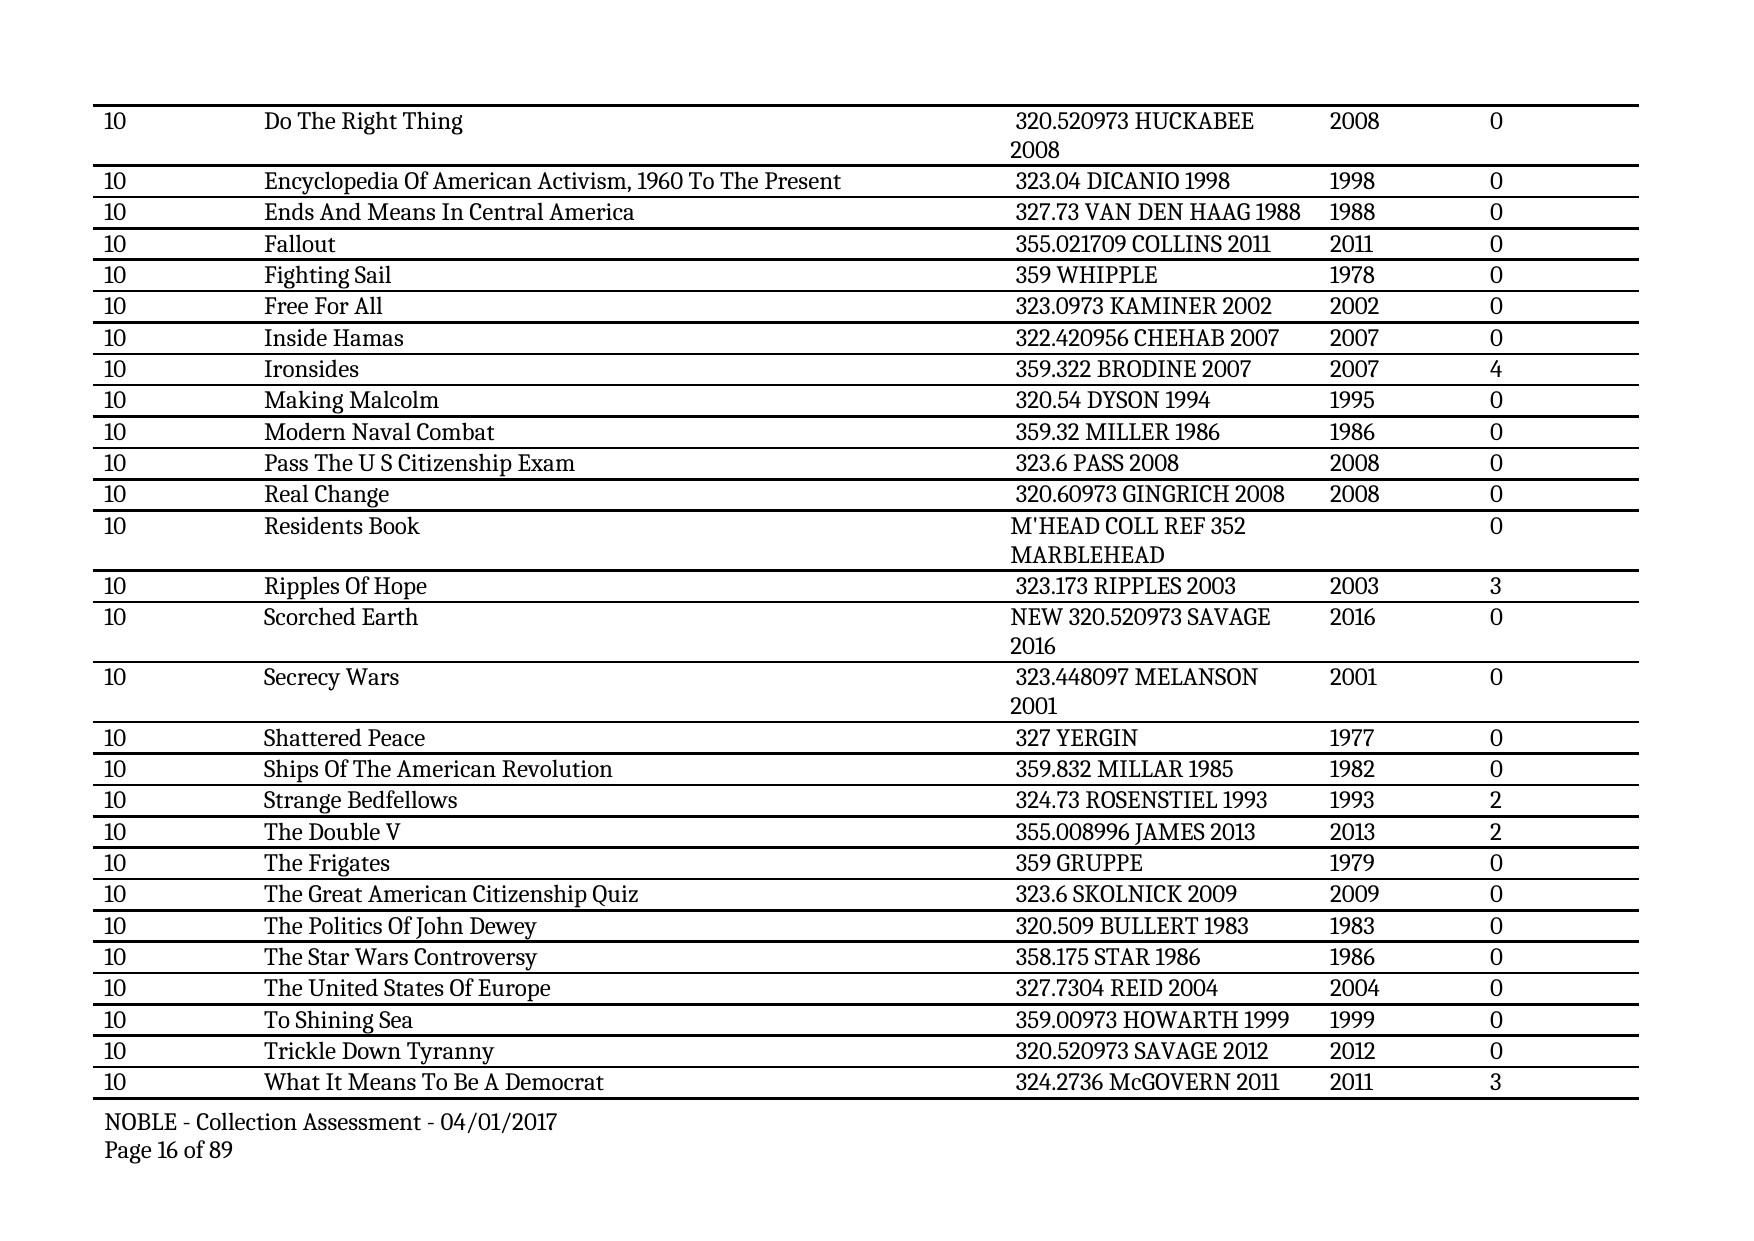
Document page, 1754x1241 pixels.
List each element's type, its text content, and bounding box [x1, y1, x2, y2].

table_cell 0 [1479, 723, 1638, 752]
table_cell 0 [1479, 912, 1638, 940]
table_cell 1986 [1319, 418, 1478, 446]
table_cell 10 [93, 418, 253, 446]
table_cell Modern Naval Combat [253, 418, 999, 446]
table_cell 1978 [1319, 261, 1478, 290]
table_cell 1982 [1319, 755, 1478, 783]
table_cell 323.04 DICANIO 1998 [999, 167, 1319, 196]
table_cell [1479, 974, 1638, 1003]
table_cell 2008 [1319, 481, 1478, 509]
table_cell 2009 [1319, 880, 1478, 909]
table_cell 0 [1479, 880, 1638, 909]
table_cell 320.60973 GINGRICH 2008 [999, 481, 1319, 509]
table_cell 3 [1479, 572, 1638, 601]
table_cell 2 [1479, 786, 1638, 815]
table_cell 10 [93, 324, 253, 352]
table_cell 10 [93, 723, 253, 752]
table_cell 2001 [1319, 663, 1478, 721]
table_cell M'HEAD COLL REF 352 MARBLEHEAD [999, 512, 1319, 569]
table_cell Scorched Earth [253, 603, 999, 661]
table_cell 10 [93, 943, 253, 972]
table_cell 10 [93, 261, 253, 290]
table_cell 358.175 STAR 1986 [999, 943, 1319, 972]
table_cell [1319, 512, 1478, 569]
table_cell 10 [93, 292, 253, 321]
table_cell 0 [1479, 292, 1638, 321]
table_cell The Frigates [253, 849, 999, 878]
table_cell Ends And Means In Central America [253, 198, 999, 227]
table_cell 359.832 MILLAR 1985 [999, 755, 1319, 783]
table_cell 355.021709 COLLINS 2011 [999, 230, 1319, 258]
table_cell 2013 [1319, 818, 1478, 846]
table_cell 0 [1479, 261, 1638, 290]
table_cell 359.322 BRODINE 2007 [999, 355, 1319, 384]
table_cell 320.520973 HUCKABEE 2008 [999, 107, 1319, 164]
table_cell 327 YERGIN [999, 723, 1319, 752]
table_cell 320.509 BULLERT 1983 [999, 912, 1319, 940]
table_cell 10 [93, 912, 253, 940]
table_cell 1998 [1319, 167, 1478, 196]
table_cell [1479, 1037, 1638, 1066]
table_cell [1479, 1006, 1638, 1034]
table_cell 327.73 VAN DEN HAAG 1988 [999, 198, 1319, 227]
table_cell 10 [93, 198, 253, 227]
table_cell 323.448097 MELANSON 2001 [999, 663, 1319, 721]
table_cell The Politics Of John Dewey [253, 912, 999, 940]
table_cell 2 [1479, 818, 1638, 846]
table_cell 2016 [1319, 603, 1478, 661]
table_cell 10 [93, 386, 253, 415]
table_cell 1988 [1319, 198, 1478, 227]
table_cell 10 [93, 355, 253, 384]
table_cell 0 [1479, 386, 1638, 415]
table_cell 0 [1479, 418, 1638, 446]
table_cell Do The Right Thing [253, 107, 999, 164]
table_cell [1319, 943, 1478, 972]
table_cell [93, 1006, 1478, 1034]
table_cell 2007 [1319, 324, 1478, 352]
table_cell Fallout [253, 230, 999, 258]
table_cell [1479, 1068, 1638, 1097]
table_cell 0 [1479, 663, 1638, 721]
table_cell 1995 [1319, 386, 1478, 415]
table_cell Shattered Peace [253, 723, 999, 752]
table_cell 0 [1479, 449, 1638, 478]
table_cell Pass The U S Citizenship Exam [253, 449, 999, 478]
table_cell 10 [93, 880, 253, 909]
table_cell 10 [93, 755, 253, 783]
table_cell 0 [1479, 107, 1638, 164]
table_cell 10 [93, 818, 253, 846]
table_cell 10 [93, 512, 253, 569]
table_cell 1983 [1319, 912, 1478, 940]
table_cell 0 [1479, 481, 1638, 509]
table_cell 0 [1479, 324, 1638, 352]
table_cell Residents Book [253, 512, 999, 569]
table_cell 322.420956 CHEHAB 2007 [999, 324, 1319, 352]
table_cell 0 [1479, 167, 1638, 196]
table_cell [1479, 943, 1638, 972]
table_cell Fighting Sail [253, 261, 999, 290]
table_cell 323.0973 KAMINER 2002 [999, 292, 1319, 321]
table_cell Inside Hamas [253, 324, 999, 352]
table_cell 10 [93, 572, 253, 601]
table_cell 0 [1479, 512, 1638, 569]
table_cell 10 [93, 449, 253, 478]
table_cell 10 [93, 849, 253, 878]
table_cell 0 [1479, 230, 1638, 258]
table_cell The Great American Citizenship Quiz [253, 880, 999, 909]
table_cell 10 [93, 481, 253, 509]
table_cell 323.173 RIPPLES 2003 [999, 572, 1319, 601]
table_cell 2011 [1319, 230, 1478, 258]
table_cell 324.73 ROSENSTIEL 1993 [999, 786, 1319, 815]
table_cell 359.32 MILLER 1986 [999, 418, 1319, 446]
table_cell 320.54 DYSON 1994 [999, 386, 1319, 415]
table_cell 10 [93, 230, 253, 258]
table_cell The Double V [253, 818, 999, 846]
table_cell 2008 [1319, 449, 1478, 478]
table_cell Free For All [253, 292, 999, 321]
table_cell 0 [1479, 603, 1638, 661]
table_cell 1977 [1319, 723, 1478, 752]
table_cell Real Change [253, 481, 999, 509]
table_cell 359 WHIPPLE [999, 261, 1319, 290]
table_cell 4 [1479, 355, 1638, 384]
table_cell 359 GRUPPE [999, 849, 1319, 878]
table_cell 323.6 SKOLNICK 2009 [999, 880, 1319, 909]
table_cell 2008 [1319, 107, 1478, 164]
table_cell 0 [1479, 849, 1638, 878]
table_cell Making Malcolm [253, 386, 999, 415]
table_cell 355.008996 JAMES 2013 [999, 818, 1319, 846]
table_cell 1993 [1319, 786, 1478, 815]
table_cell Encyclopedia Of American Activism, 1960 To The Present [253, 167, 999, 196]
table_cell 10 [93, 107, 253, 164]
table_cell 2003 [1319, 572, 1478, 601]
table_cell 1979 [1319, 849, 1478, 878]
table_cell 2002 [1319, 292, 1478, 321]
table_cell 10 [93, 603, 253, 661]
table_cell 10 [93, 167, 253, 196]
table_cell Ripples Of Hope [253, 572, 999, 601]
table_cell 0 [1479, 755, 1638, 783]
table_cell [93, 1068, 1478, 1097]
table_cell Strange Bedfellows [253, 786, 999, 815]
table_cell Ships Of The American Revolution [253, 755, 999, 783]
table_cell 323.6 PASS 2008 [999, 449, 1319, 478]
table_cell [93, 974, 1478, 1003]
table_cell The Star Wars Controversy [253, 943, 999, 972]
table_cell Secrecy Wars [253, 663, 999, 721]
table_cell 2007 [1319, 355, 1478, 384]
table_cell 10 [93, 786, 253, 815]
table_cell 0 [1479, 198, 1638, 227]
table_cell Ironsides [253, 355, 999, 384]
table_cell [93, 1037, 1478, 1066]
table_cell 10 [93, 663, 253, 721]
table_cell NEW 320.520973 SAVAGE 2016 [999, 603, 1319, 661]
